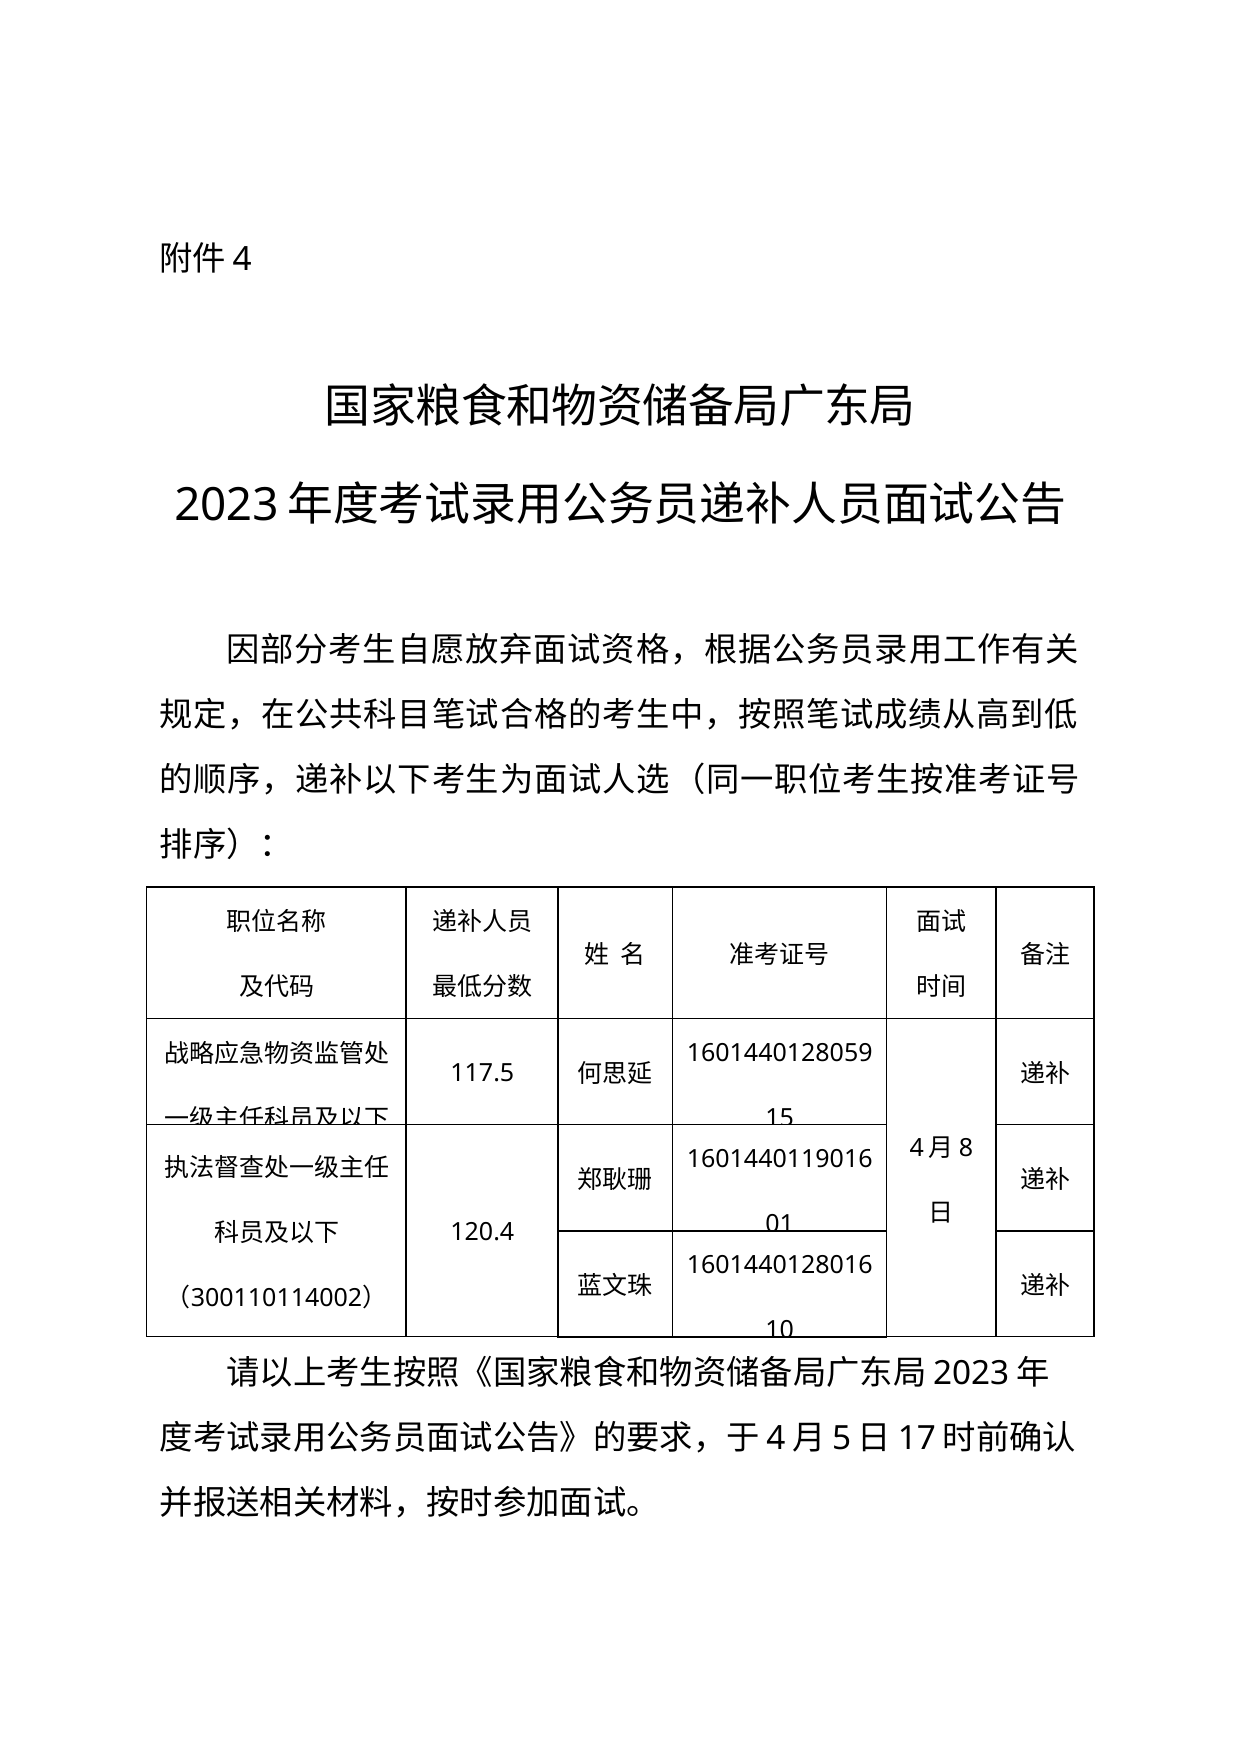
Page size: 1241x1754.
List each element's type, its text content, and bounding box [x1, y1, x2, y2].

table_cell 160144012801610 [673, 1232, 886, 1336]
table_cell 何思延 [559, 1019, 672, 1124]
text 请以上考生按照《国家粮食和物资储备局广东局2023年度考试录用公务员面试公告》的要求，于4月5日17时前确认并报送相关材料，按时参加面试。 [159, 1338, 1081, 1533]
table_cell 递补 [997, 1125, 1093, 1230]
table_cell 160144011901601 [673, 1125, 886, 1230]
table_cell 郑耿珊 [559, 1125, 672, 1230]
text 2023年度考试录用公务员递补人员面试公告 [159, 451, 1081, 549]
table_cell 117.5 [407, 1019, 557, 1124]
table_cell 蓝文珠 [559, 1232, 672, 1336]
table_header 面试 时间 [887, 888, 995, 1017]
table_cell 160144012805915 [673, 1019, 886, 1124]
table_cell 执法督查处一级主任科员及以下 （300110114002） [147, 1125, 405, 1336]
table_cell 递补 [997, 1232, 1093, 1336]
table_header 准考证号 [673, 888, 886, 1017]
text 附件4 [159, 224, 1081, 289]
table_cell 战略应急物资监管处一级主任科员及以下（300110114001） [147, 1019, 405, 1124]
text 因部分考生自愿放弃面试资格，根据公务员录用工作有关规定，在公共科目笔试合格的考生中，按照笔试成绩从高到低的顺序，递补以下考生为面试人选（同一职位考生按准考证号排序）： [159, 614, 1081, 874]
table_header 备注 [997, 888, 1093, 1017]
table_header 递补人员 最低分数 [407, 888, 557, 1017]
table_cell 4月8日 [887, 1019, 995, 1336]
table_cell 120.4 [407, 1125, 557, 1336]
text 国家粮食和物资储备局广东局 [159, 354, 1081, 451]
table_header 职位名称 及代码 [147, 888, 405, 1017]
table_cell 递补 [997, 1019, 1093, 1124]
table_header 姓 名 [559, 888, 672, 1017]
